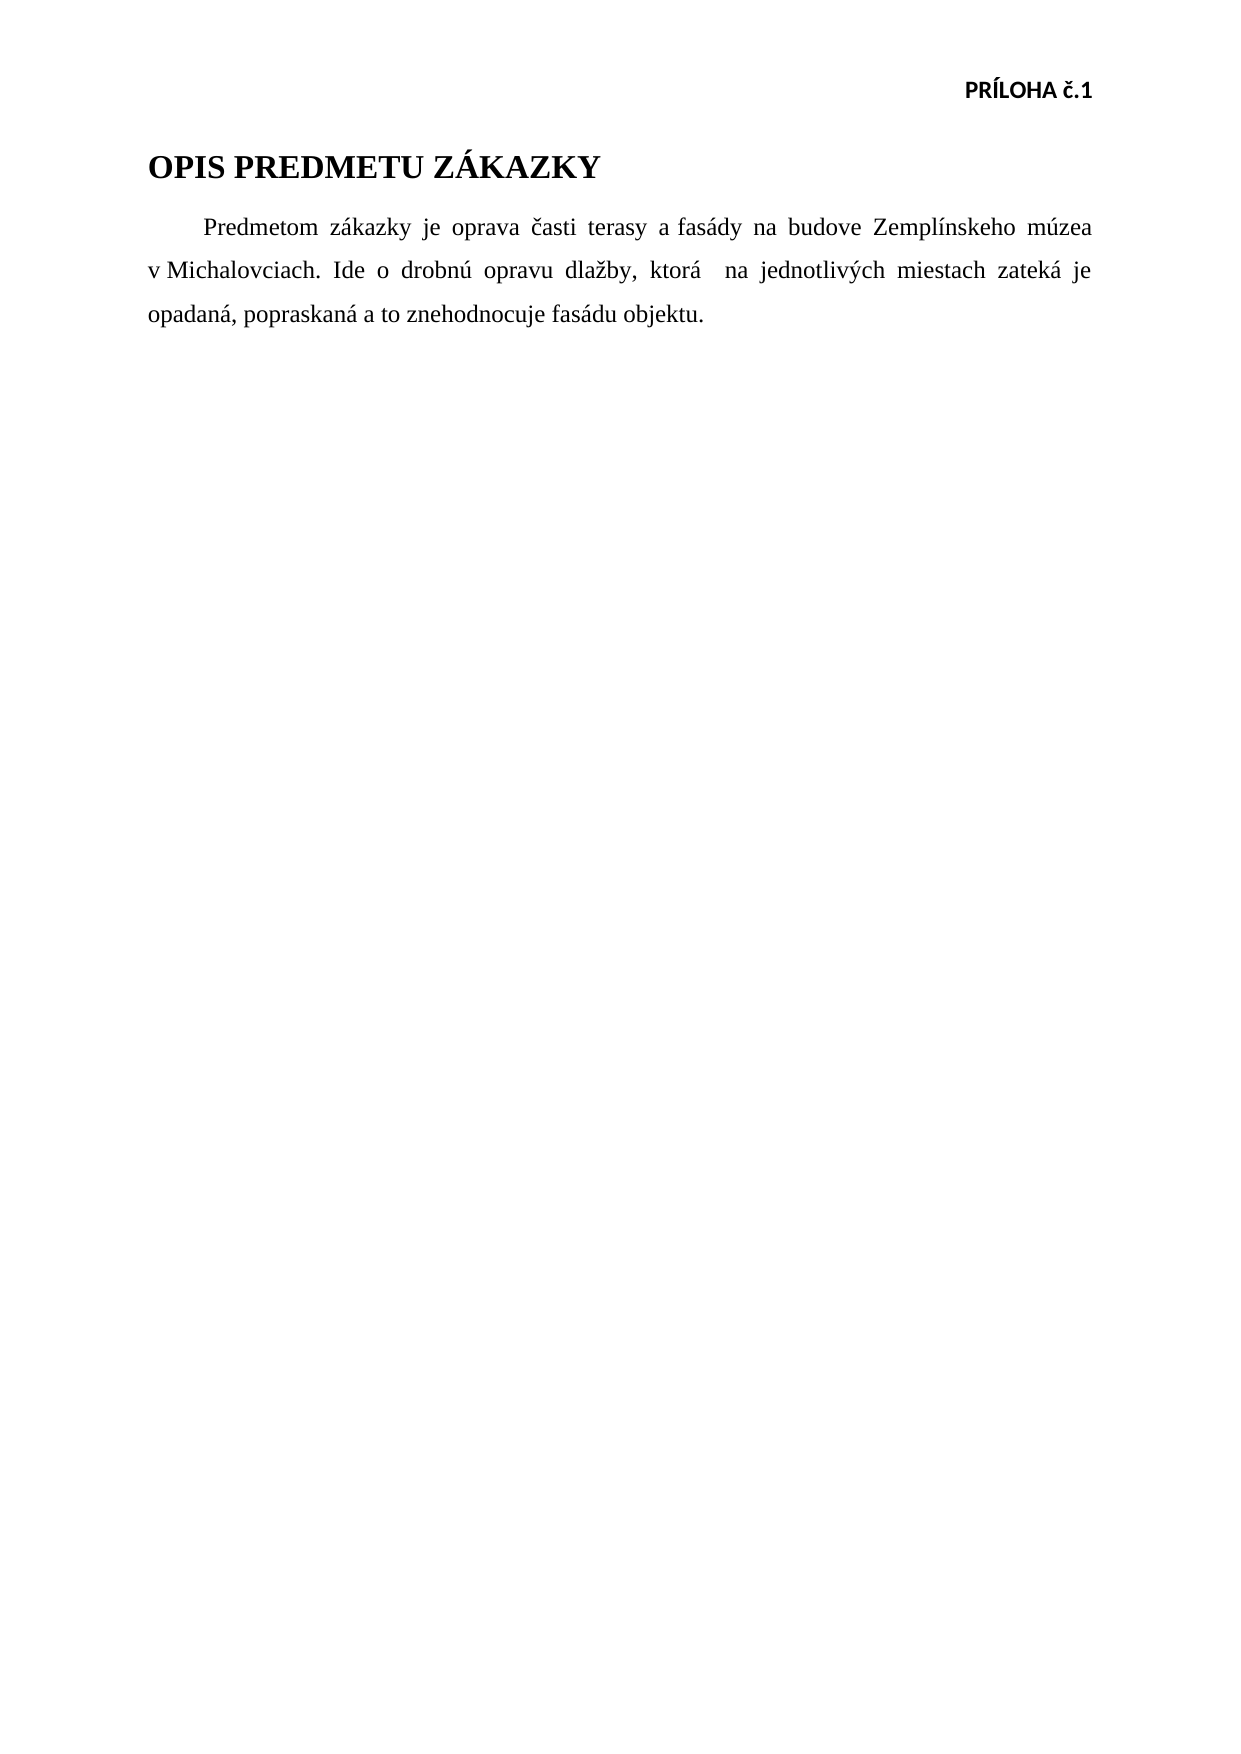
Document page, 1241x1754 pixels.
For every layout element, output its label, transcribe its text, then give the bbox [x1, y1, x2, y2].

text OPIS PREDMETU ZÁKAZKY [148, 148, 1093, 186]
text Predmetom zákazky je oprava časti terasy a fasády na budove Zemplínskeho múzea v Michalovciach. Ide o drobnú opravu dlažby, ktorá na jednotlivých miestach zateká je opadaná, popraskaná a to znehodnocuje fasádu objektu. [148, 212, 1093, 327]
